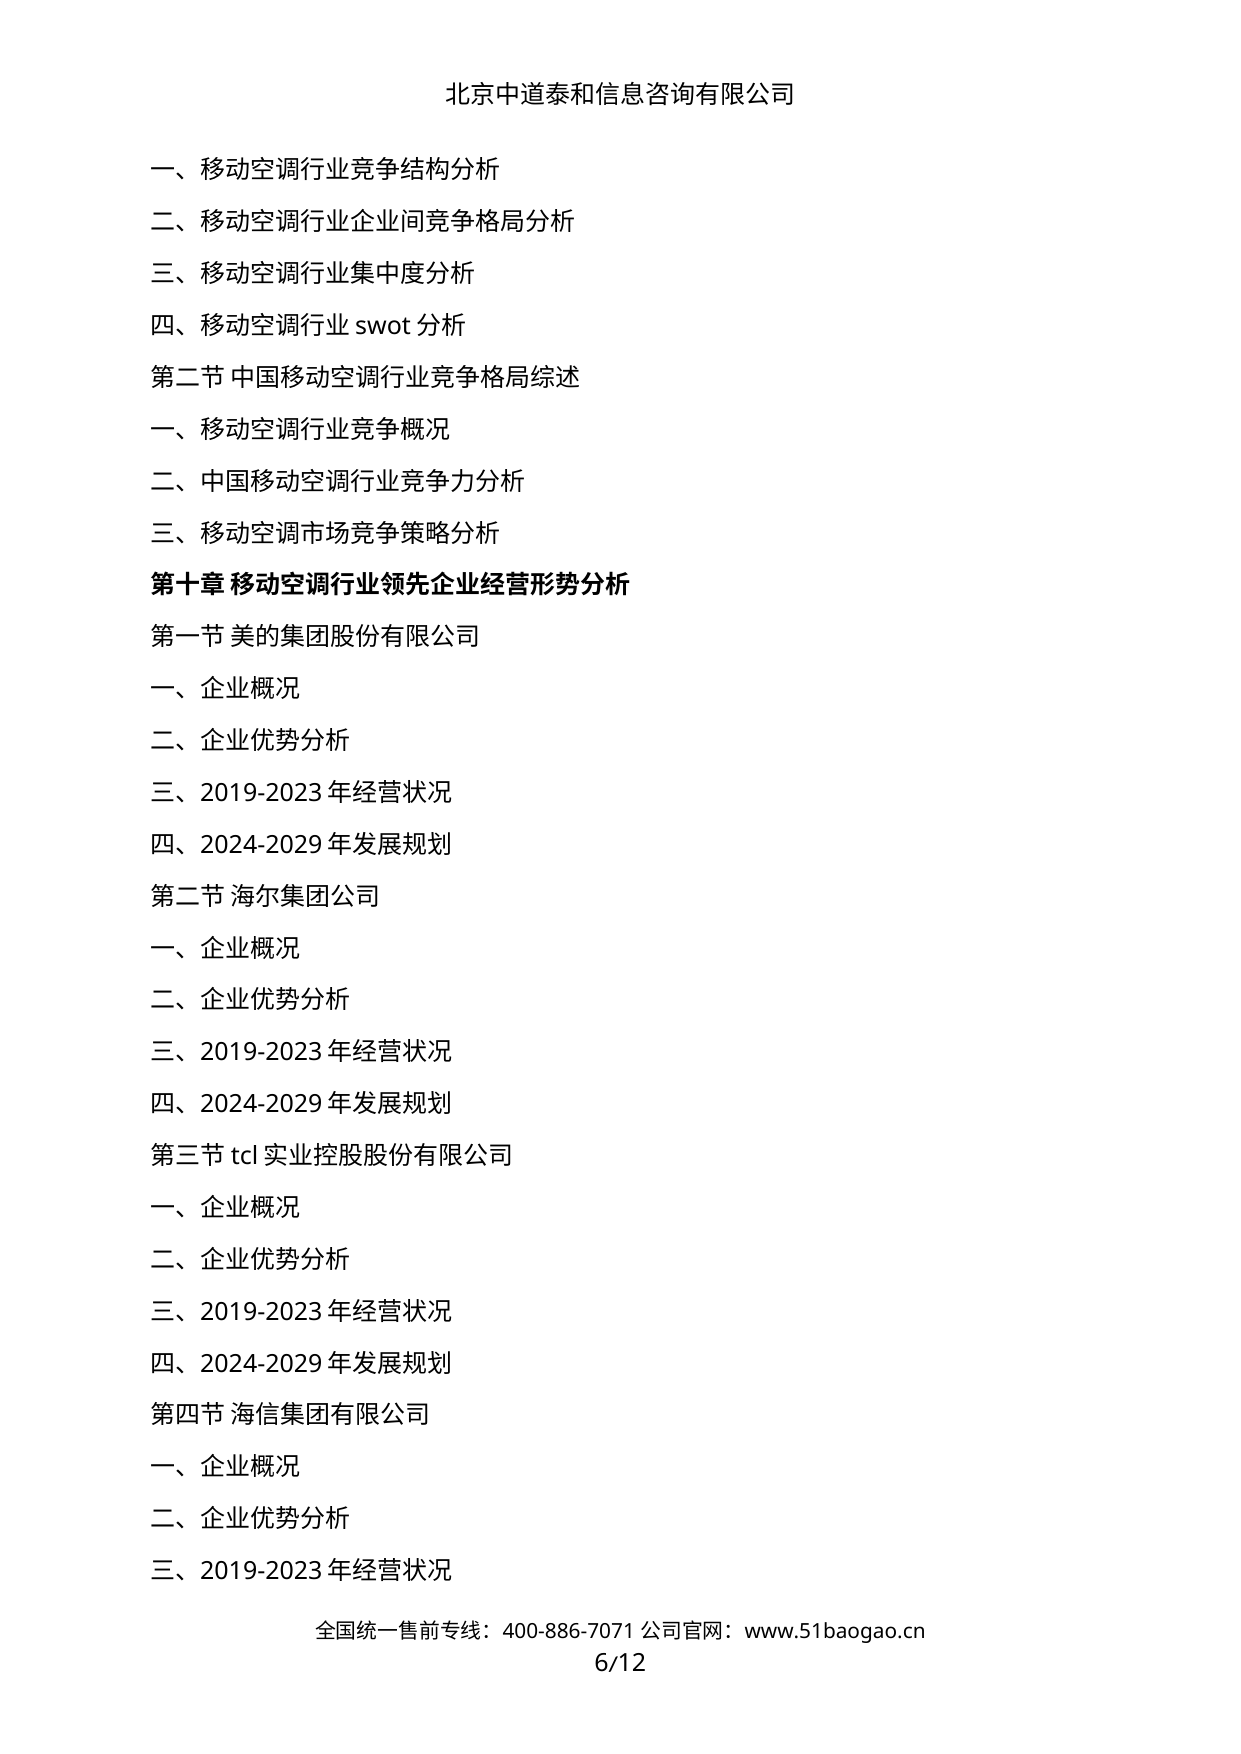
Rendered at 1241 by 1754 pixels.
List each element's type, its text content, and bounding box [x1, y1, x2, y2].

text 第四节 海信集团有限公司 [150, 1395, 1090, 1431]
text 四、移动空调行业swot分析 [150, 306, 1090, 342]
text 三、移动空调市场竞争策略分析 [150, 513, 1090, 549]
text 三、2019-2023年经营状况 [150, 772, 1090, 809]
text 一、企业概况 [150, 928, 1090, 964]
text 第三节 tcl实业控股股份有限公司 [150, 1136, 1090, 1172]
text 第二节 海尔集团公司 [150, 876, 1090, 912]
text 四、2024-2029年发展规划 [150, 1084, 1090, 1120]
text 四、2024-2029年发展规划 [150, 824, 1090, 861]
text 第十章 移动空调行业领先企业经营形势分析 [150, 565, 1090, 601]
text 第一节 美的集团股份有限公司 [150, 617, 1090, 653]
text 一、企业概况 [150, 669, 1090, 705]
text 二、企业优势分析 [150, 721, 1090, 757]
text 三、移动空调行业集中度分析 [150, 254, 1090, 290]
text 一、移动空调行业竞争结构分析 [150, 150, 1090, 186]
text 四、2024-2029年发展规划 [150, 1343, 1090, 1379]
text 一、移动空调行业竞争概况 [150, 409, 1090, 446]
text 二、中国移动空调行业竞争力分析 [150, 461, 1090, 497]
text 三、2019-2023年经营状况 [150, 1291, 1090, 1327]
text 二、移动空调行业企业间竞争格局分析 [150, 202, 1090, 238]
text 一、企业概况 [150, 1447, 1090, 1483]
text 三、2019-2023年经营状况 [150, 1032, 1090, 1068]
text 第二节 中国移动空调行业竞争格局综述 [150, 357, 1090, 394]
text 二、企业优势分析 [150, 1499, 1090, 1535]
text 三、2019-2023年经营状况 [150, 1551, 1090, 1587]
text 二、企业优势分析 [150, 1239, 1090, 1276]
text 二、企业优势分析 [150, 980, 1090, 1016]
text 一、企业概况 [150, 1187, 1090, 1224]
